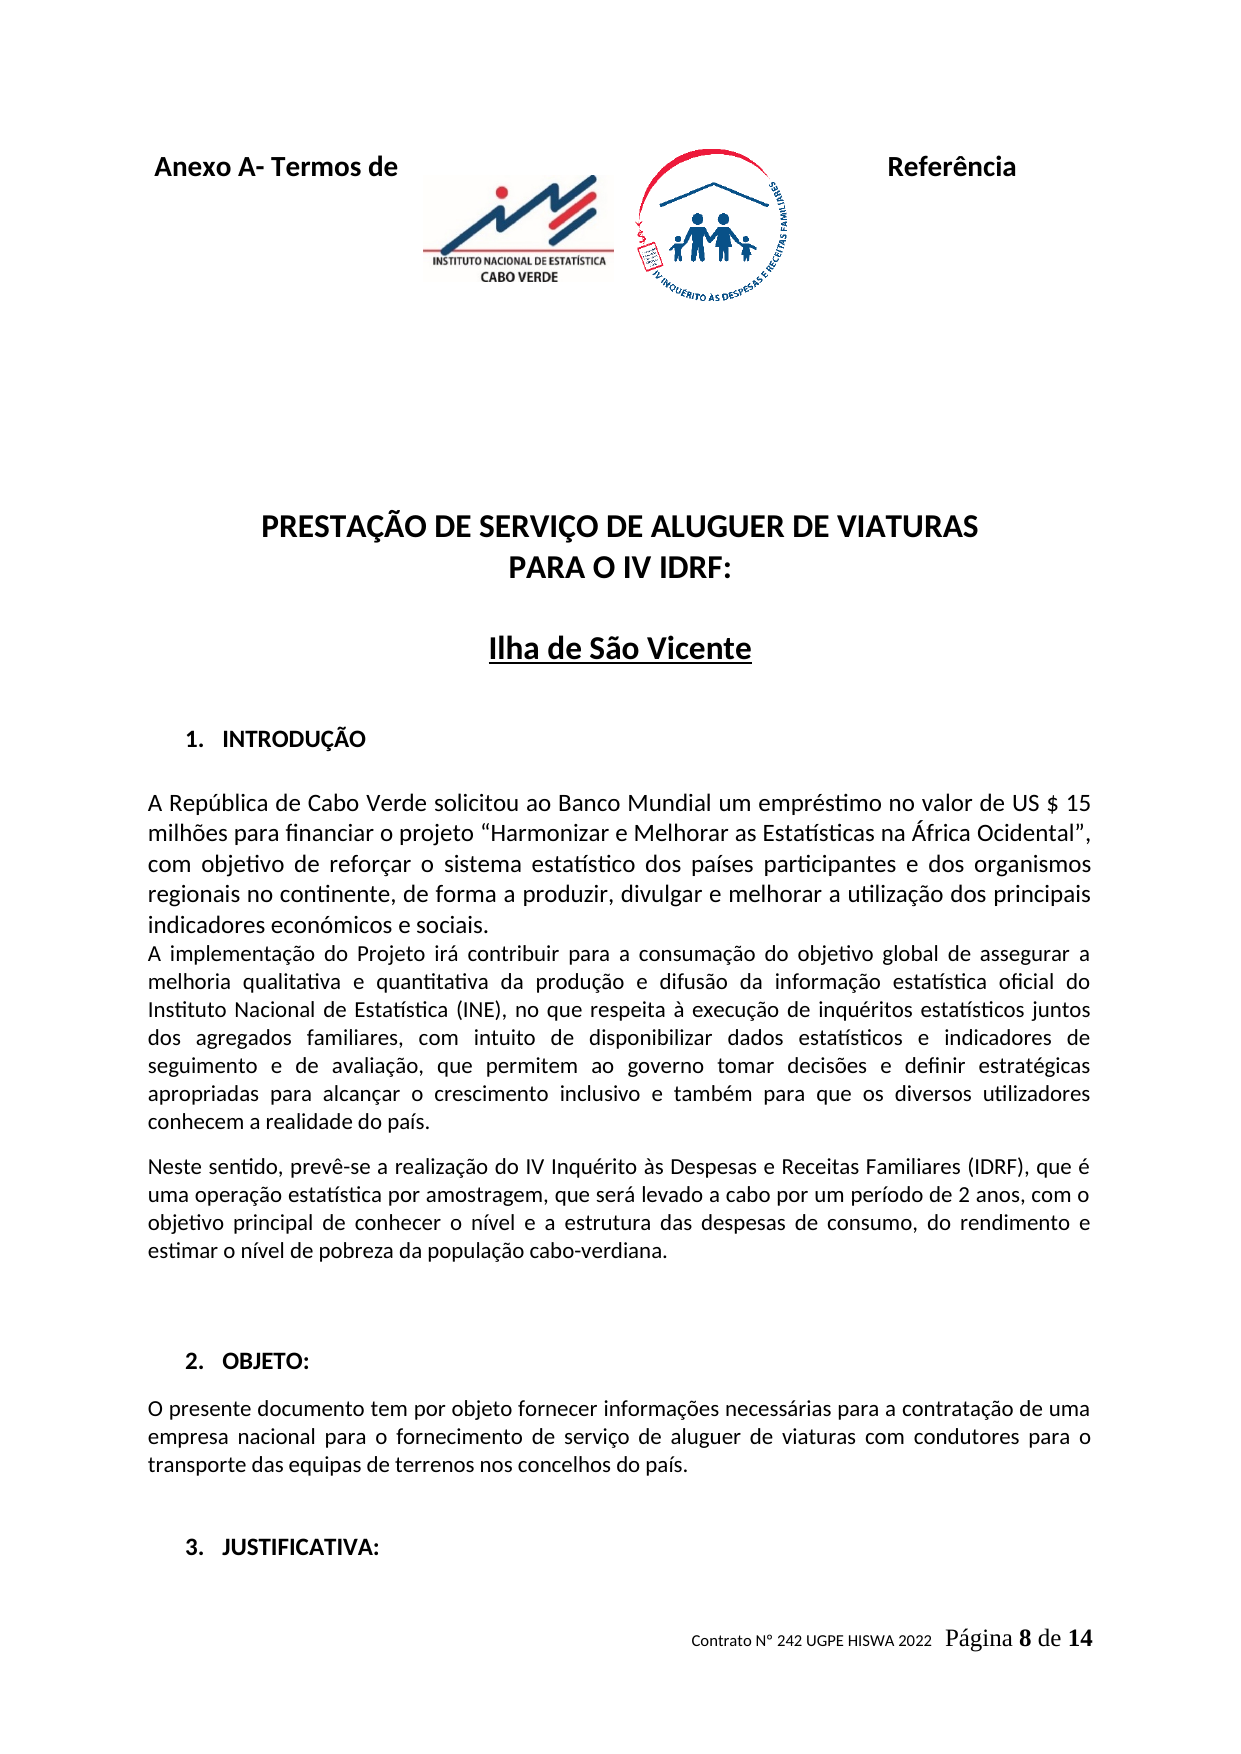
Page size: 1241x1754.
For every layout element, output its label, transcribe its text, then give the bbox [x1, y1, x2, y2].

text Anexo A- Termos de Referência [148, 148, 627, 183]
picture [423, 175, 614, 282]
text Ilha de São Vicente [148, 627, 1092, 668]
text O presente documento tem por objeto fornecer informações necessárias para a contratação de uma empresa nacional para o fornecimento de serviço de aluguer de viaturas com condutores para o transporte das equipas de terrenos nos concelhos do país. [148, 1394, 1092, 1478]
text PARA O IV IDRF: [148, 546, 1092, 586]
text PRESTAÇÃO DE SERVIÇO DE ALUGUER DE VIATURAS [148, 505, 1092, 546]
picture [627, 147, 793, 307]
text Anexo A- Termos de Referência [793, 148, 1092, 183]
list A República de Cabo Verde solicitou ao Banco Mundial um empréstimo no valor de US $ 15 milhões para financiar o projeto “Harmonizar e Melhorar as Estatísticas na África Ocidental”, com objetivo de reforçar o sistema estatístico dos países participantes e dos organismos regionais no continente, de forma a produzir, divulgar e melhorar a utilização dos principais indicadores económicos e sociais. [148, 787, 1092, 939]
list INTRODUÇÃO [185, 723, 1092, 754]
text Neste sentido, prevê-se a realização do IV Inquérito às Despesas e Receitas Familiares (IDRF), que é uma operação estatística por amostragem, que será levado a cabo por um período de 2 anos, com o objetivo principal de conhecer o nível e a estrutura das despesas de consumo, do rendimento e estimar o nível de pobreza da população cabo-verdiana. [148, 1152, 1092, 1264]
text A implementação do Projeto irá contribuir para a consumação do objetivo global de assegurar a melhoria qualitativa e quantitativa da produção e difusão da informação estatística oficial do Instituto Nacional de Estatística (INE), no que respeita à execução de inquéritos estatísticos juntos dos agregados familiares, com intuito de disponibilizar dados estatísticos e indicadores de seguimento e de avaliação, que permitem ao governo tomar decisões e definir estratégicas apropriadas para alcançar o crescimento inclusivo e também para que os diversos utilizadores conhecem a realidade do país. [148, 939, 1092, 1136]
list JUSTIFICATIVA: [185, 1531, 1092, 1562]
list OBJETO: [185, 1345, 1092, 1375]
